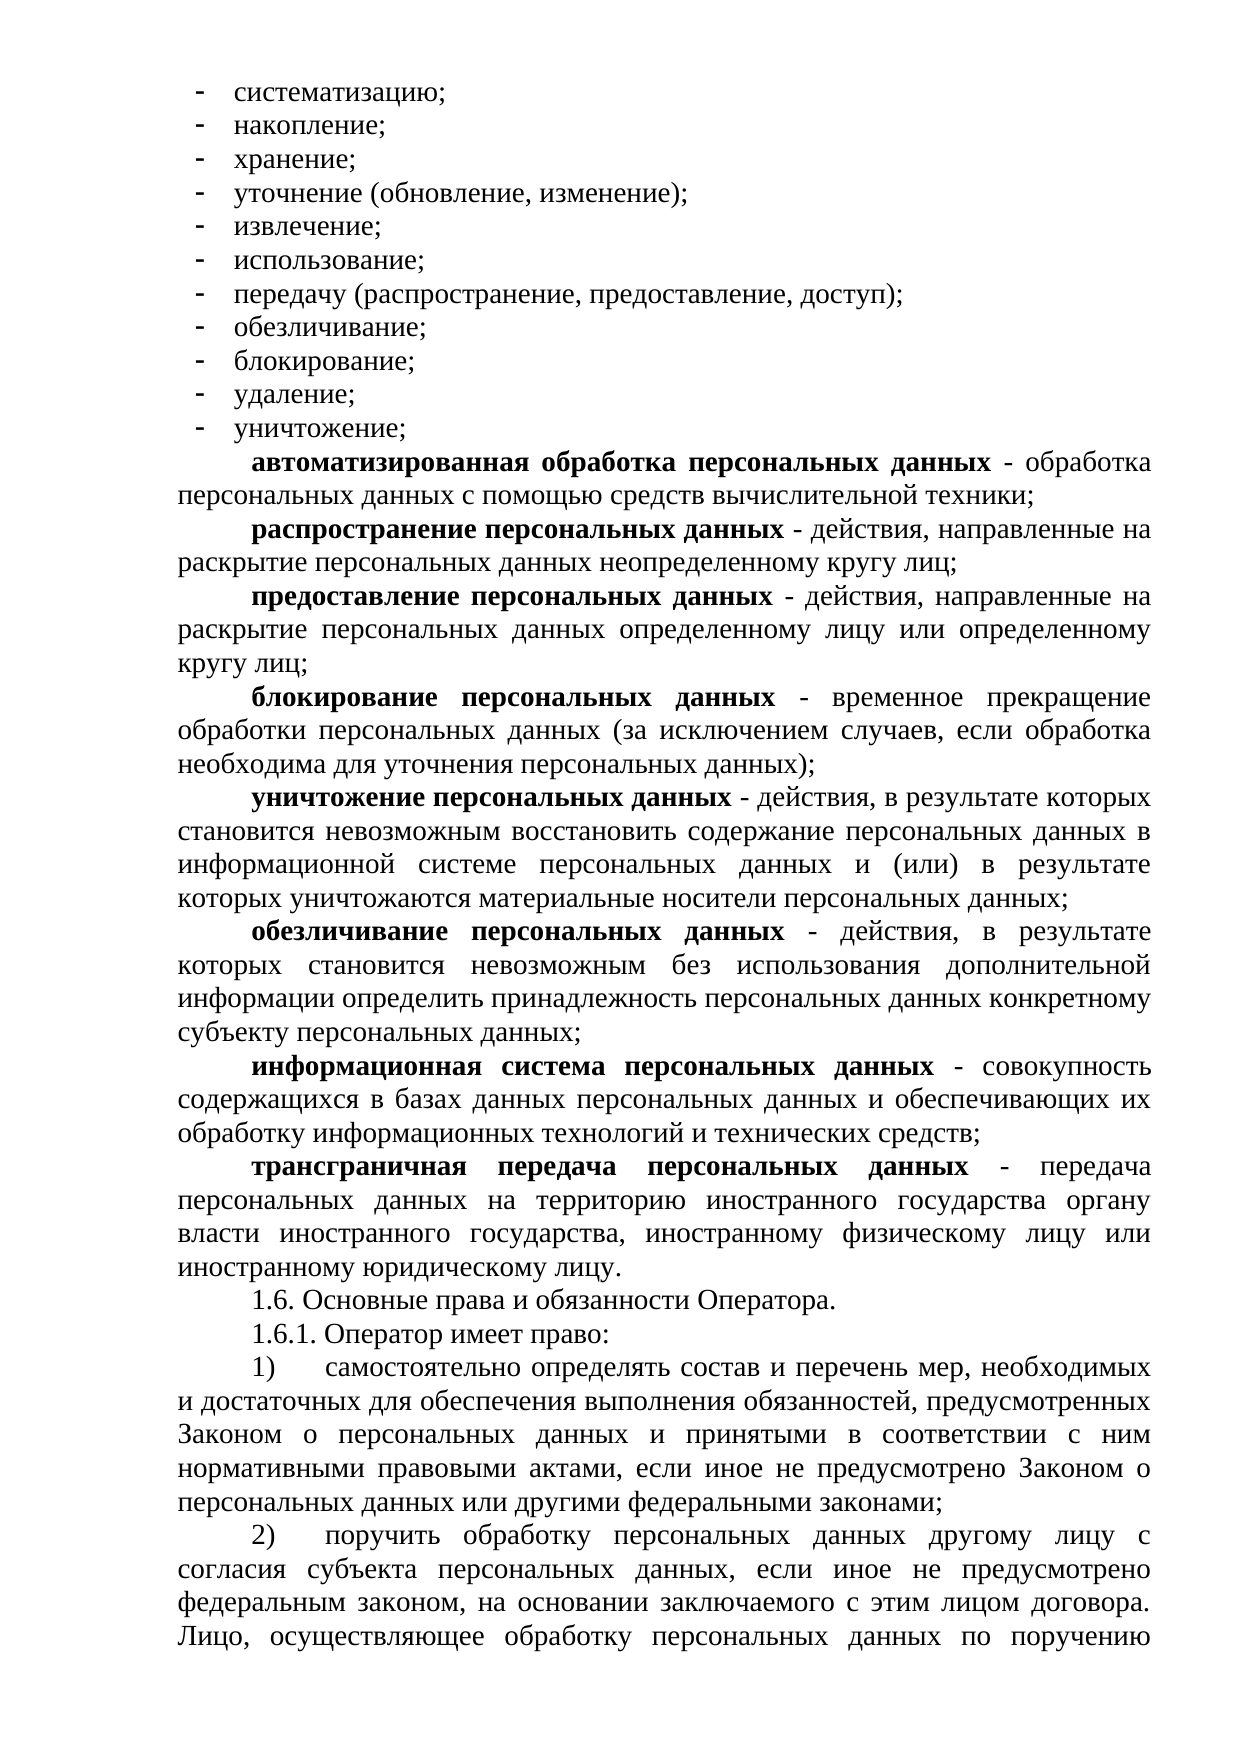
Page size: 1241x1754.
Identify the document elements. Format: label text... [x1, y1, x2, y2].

list самостоятельно определять состав и перечень мер, необходимых и достаточных для обеспечения выполнения обязанностей, предусмотренных Законом о персональных данных и принятыми в соответствии с ним нормативными правовыми актами, если иное не предусмотрено Законом о персональных данных или другими федеральными законами; [177, 1349, 1152, 1517]
list удаление; [177, 377, 1152, 410]
list систематизацию; [177, 74, 1152, 107]
text автоматизированная обработка персональных данных - обработка персональных данных с помощью средств вычислительной техники; [177, 444, 1152, 511]
list хранение; [177, 141, 1152, 175]
text распространение персональных данных - действия, направленные на раскрытие персональных данных неопределенному кругу лиц; [177, 511, 1152, 578]
text обезличивание персональных данных - действия, в результате которых становится невозможным без использования дополнительной информации определить принадлежность персональных данных конкретному субъекту персональных данных; [177, 913, 1152, 1048]
list накопление; [177, 107, 1152, 141]
text блокирование персональных данных - временное прекращение обработки персональных данных (за исключением случаев, если обработка необходима для уточнения персональных данных); [177, 679, 1152, 779]
list уточнение (обновление, изменение); [177, 175, 1152, 208]
list извлечение; [177, 208, 1152, 242]
text трансграничная передача персональных данных - передача персональных данных на территорию иностранного государства органу власти иностранного государства, иностранному физическому лицу или иностранному юридическому лицу. [177, 1148, 1152, 1282]
list уничтожение; [177, 410, 1152, 444]
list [177, 1517, 1152, 1651]
list передачу (распространение, предоставление, доступ); [177, 276, 1152, 309]
list обезличивание; [177, 309, 1152, 343]
list блокирование; [177, 343, 1152, 377]
text 1.6. Основные права и обязанности Оператора. [177, 1282, 1152, 1316]
text информационная система персональных данных - совокупность содержащихся в базах данных персональных данных и обеспечивающих их обработку информационных технологий и технических средств; [177, 1048, 1152, 1148]
text уничтожение персональных данных - действия, в результате которых становится невозможным восстановить содержание персональных данных в информационной системе персональных данных и (или) в результате которых уничтожаются материальные носители персональных данных; [177, 779, 1152, 913]
text 1.6.1. Оператор имеет право: [177, 1316, 1152, 1349]
text предоставление персональных данных - действия, направленные на раскрытие персональных данных определенному лицу или определенному кругу лиц; [177, 578, 1152, 679]
list использование; [177, 242, 1152, 276]
